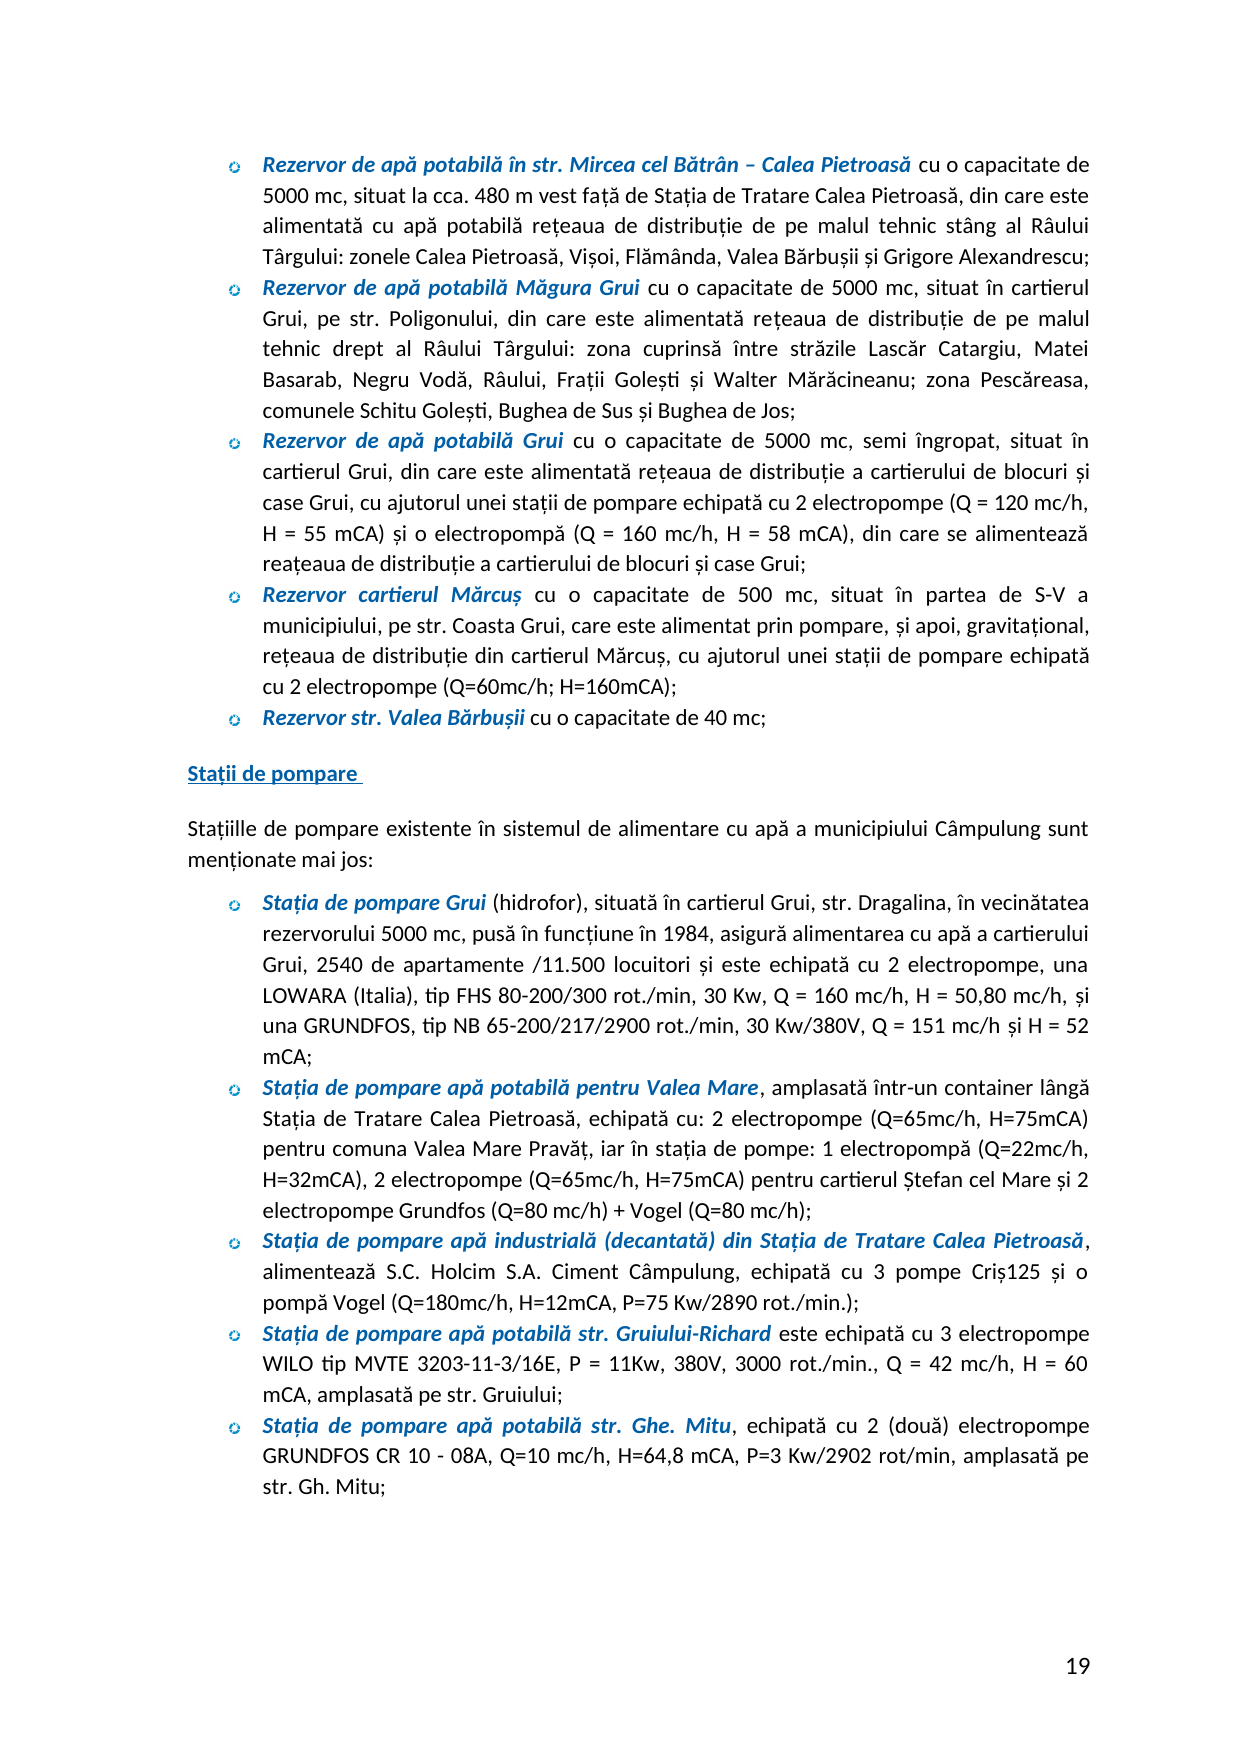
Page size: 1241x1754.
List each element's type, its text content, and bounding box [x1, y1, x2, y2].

picture [226, 1416, 243, 1434]
text Stații de pompare [187, 759, 1090, 787]
list Staţia de pompare apă potabilă pentru Valea Mare, amplasată într-un container lângă Staţia de Tratare Calea Pietroasă, echipată cu: 2 electropompe (Q=65mc/h, H=75mCA) pentru comuna Valea Mare Pravăț, iar în stația de pompe: 1 electropompă (Q=22mc/h, H=32mCA), 2 electropompe (Q=65mc/h, H=75mCA) pentru cartierul Ștefan cel Mare și 2 electropompe Grundfos (Q=80 mc/h) + Vogel (Q=80 mc/h); [225, 1073, 1090, 1224]
list Rezervor de apă potabilă Grui cu o capacitate de 5000 mc, semi îngropat, situat în cartierul Grui, din care este alimentată reţeaua de distribuţie a cartierului de blocuri şi case Grui, cu ajutorul unei staţii de pompare echipată cu 2 electropompe (Q = 120 mc/h, H = 55 mCA) şi o electropompă (Q = 160 mc/h, H = 58 mCA), din care se alimentează reațeaua de distribuție a cartierului de blocuri și case Grui; [225, 427, 1090, 577]
list Staţia de pompare apă potabilă str. Ghe. Mitu, echipată cu 2 (două) electropompe GRUNDFOS CR 10 - 08A, Q=10 mc/h, H=64,8 mCA, P=3 Kw/2902 rot/min, amplasată pe str. Gh. Mitu; [225, 1411, 1090, 1500]
list Rezervor str. Valea Bărbușii cu o capacitate de 40 mc; [225, 703, 1090, 731]
list Staţia de pompare apă industrială (decantată) din Staţia de Tratare Calea Pietroasă, alimentează S.C. Holcim S.A. Ciment Câmpulung, echipată cu 3 pompe Criș125 și o pompă Vogel (Q=180mc/h, H=12mCA, P=75 Kw/2890 rot./min.); [225, 1227, 1090, 1316]
list Rezervor cartierul Mărcuş cu o capacitate de 500 mc, situat în partea de S-V a municipiului, pe str. Coasta Grui, care este alimentat prin pompare, şi apoi, gravitaţional, reţeaua de distribuţie din cartierul Mărcuş, cu ajutorul unei staţii de pompare echipată cu 2 electropompe (Q=60mc/h; H=160mCA); [225, 580, 1090, 700]
picture [226, 585, 243, 603]
text Stațiille de pompare existente în sistemul de alimentare cu apă a municipiului Câmpulung sunt menționate mai jos: [187, 814, 1090, 873]
picture [226, 155, 243, 173]
list Rezervor de apă potabilă în str. Mircea cel Bătrân – Calea Pietroasă cu o capacitate de 5000 mc, situat la cca. 480 m vest faţă de Staţia de Tratare Calea Pietroasă, din care este alimentată cu apă potabilă reţeaua de distribuţie de pe malul tehnic stâng al Râului Târgului: zonele Calea Pietroasă, Vişoi, Flămânda, Valea Bărbuşii şi Grigore Alexandrescu; [225, 150, 1090, 270]
picture [226, 708, 243, 726]
picture [226, 432, 243, 449]
list Staţia de pompare Grui (hidrofor), situată în cartierul Grui, str. Dragalina, în vecinătatea rezervorului 5000 mc, pusă în funcţiune în 1984, asigură alimentarea cu apă a cartierului Grui, 2540 de apartamente /11.500 locuitori și este echipată cu 2 electropompe, una LOWARA (Italia), tip FHS 80-200/300 rot./min, 30 Kw, Q = 160 mc/h, H = 50,80 mc/h, şi una GRUNDFOS, tip NB 65-200/217/2900 rot./min, 30 Kw/380V, Q = 151 mc/h şi H = 52 mCA; [225, 888, 1090, 1070]
picture [226, 894, 243, 911]
picture [226, 278, 243, 296]
picture [226, 1232, 243, 1249]
list Rezervor de apă potabilă Măgura Grui cu o capacitate de 5000 mc, situat în cartierul Grui, pe str. Poligonului, din care este alimentată reţeaua de distribuţie de pe malul tehnic drept al Râului Târgului: zona cuprinsă între străzile Lascăr Catargiu, Matei Basarab, Negru Vodă, Râului, Fraţii Goleşti şi Walter Mărăcineanu; zona Pescăreasa, comunele Schitu Goleşti, Bughea de Sus şi Bughea de Jos; [225, 273, 1090, 424]
picture [226, 1324, 243, 1341]
list Staţia de pompare apă potabilă str. Gruiului-Richard este echipată cu 3 electropompe WILO tip MVTE 3203-11-3/16E, P = 11Kw, 380V, 3000 rot./min., Q = 42 mc/h, H = 60 mCA, amplasată pe str. Gruiului; [225, 1319, 1090, 1408]
picture [226, 1078, 243, 1096]
